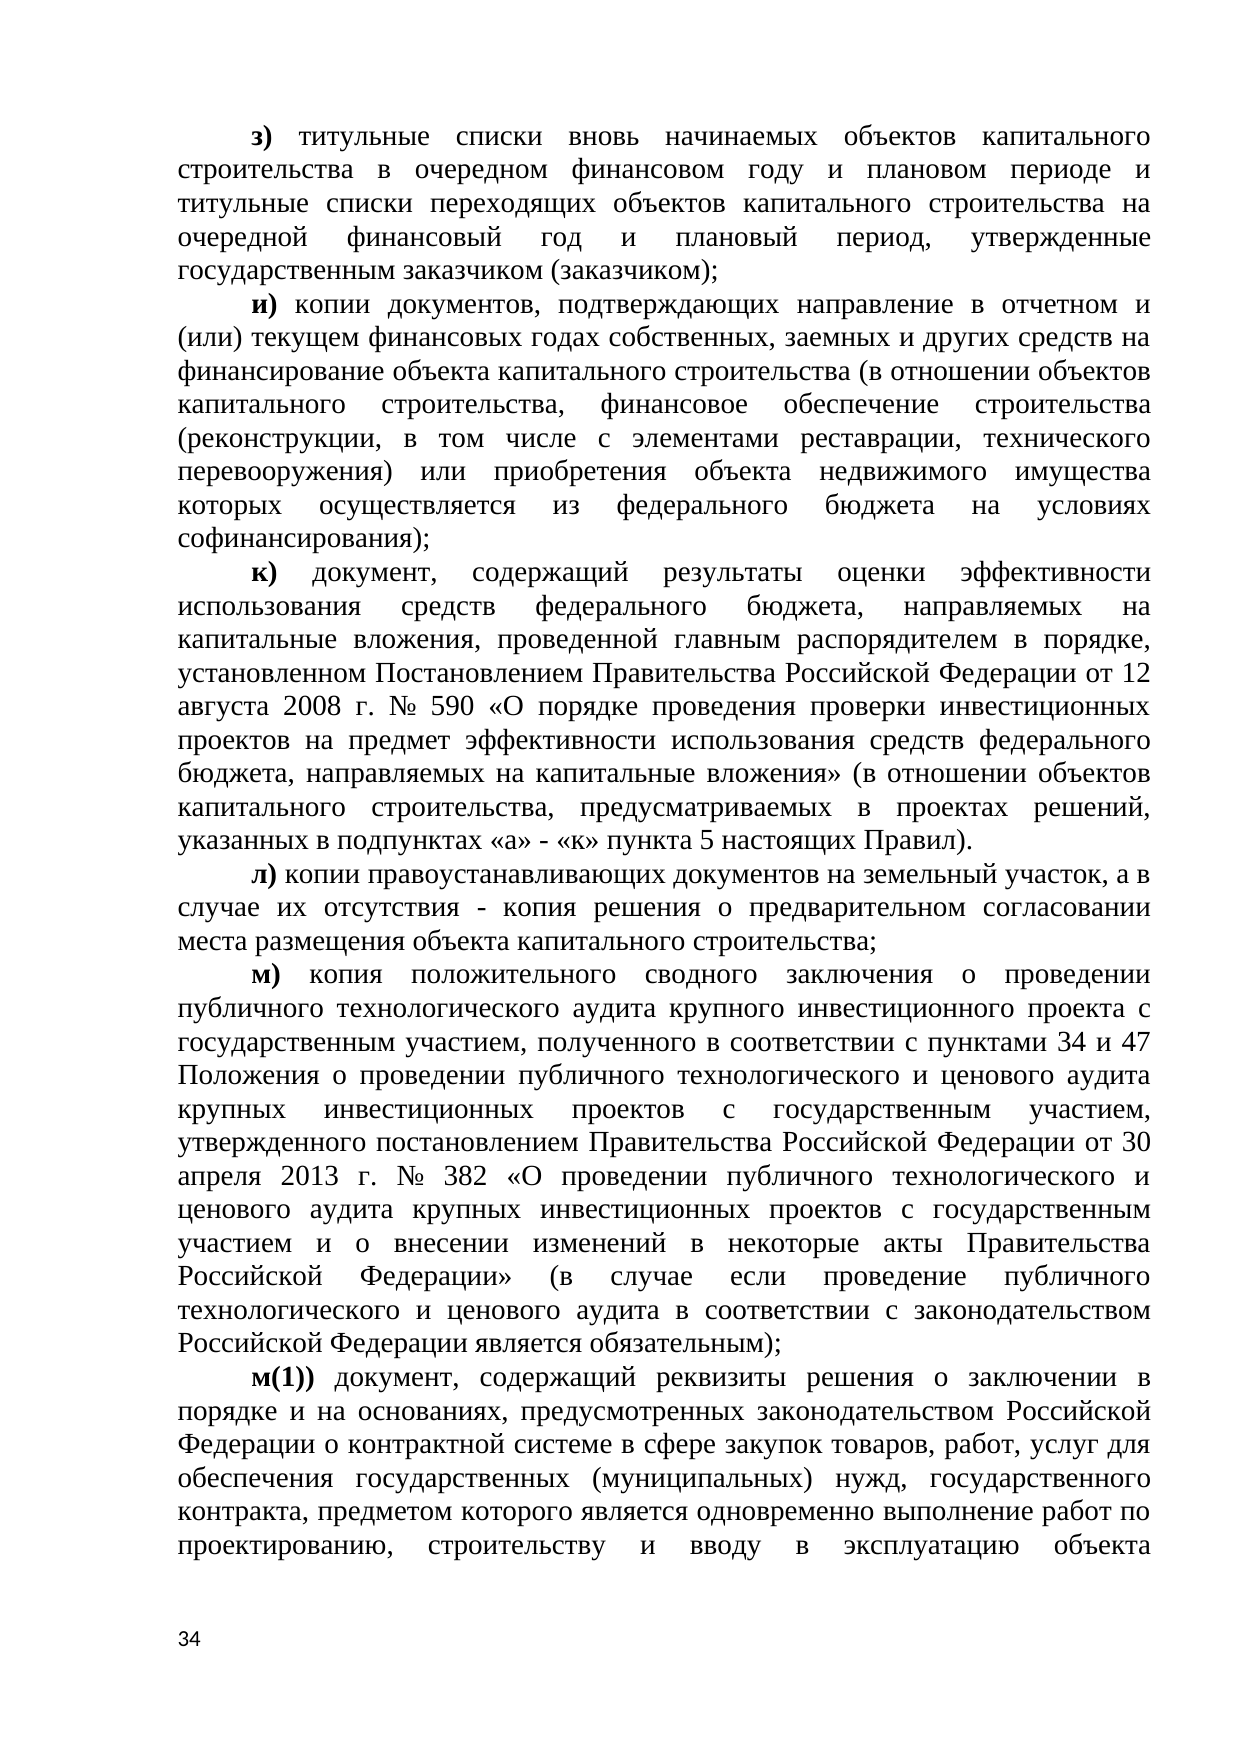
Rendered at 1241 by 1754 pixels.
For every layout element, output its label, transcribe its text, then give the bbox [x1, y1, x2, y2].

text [177, 1359, 1152, 1560]
text и) копии документов, подтверждающих направление в отчетном и (или) текущем финансовых годах собственных, заемных и других средств на финансирование объекта капитального строительства (в отношении объектов капитального строительства, финансовое обеспечение строительства (реконструкции, в том числе с элементами реставрации, технического перевооружения) или приобретения объекта недвижимого имущества которых осуществляется из федерального бюджета на условиях софинансирования); [177, 286, 1152, 554]
text м) копия положительного сводного заключения о проведении публичного технологического аудита крупного инвестиционного проекта с государственным участием, полученного в соответствии с пунктами 34 и 47 Положения о проведении публичного технологического и ценового аудита крупных инвестиционных проектов с государственным участием, утвержденного постановлением Правительства Российской Федерации от 30 апреля 2013 г. № 382 «О проведении публичного технологического и ценового аудита крупных инвестиционных проектов с государственным участием и о внесении изменений в некоторые акты Правительства Российской Федерации» (в случае если проведение публичного технологического и ценового аудита в соответствии с законодательством Российской Федерации является обязательным); [177, 957, 1152, 1359]
text к) документ, содержащий результаты оценки эффективности использования средств федерального бюджета, направляемых на капитальные вложения, проведенной главным распорядителем в порядке, установленном Постановлением Правительства Российской Федерации от 12 августа 2008 г. № 590 «О порядке проведения проверки инвестиционных проектов на предмет эффективности использования средств федерального бюджета, направляемых на капитальные вложения» (в отношении объектов капитального строительства, предусматриваемых в проектах решений, указанных в подпунктах «а» - «к» пункта 5 настоящих Правил). [177, 554, 1152, 856]
text л) копии правоустанавливающих документов на земельный участок, а в случае их отсутствия - копия решения о предварительном согласовании места размещения объекта капитального строительства; [177, 856, 1152, 957]
text з) титульные списки вновь начинаемых объектов капитального строительства в очередном финансовом году и плановом периоде и титульные списки переходящих объектов капитального строительства на очередной финансовый год и плановый период, утвержденные государственным заказчиком (заказчиком); [177, 118, 1152, 286]
